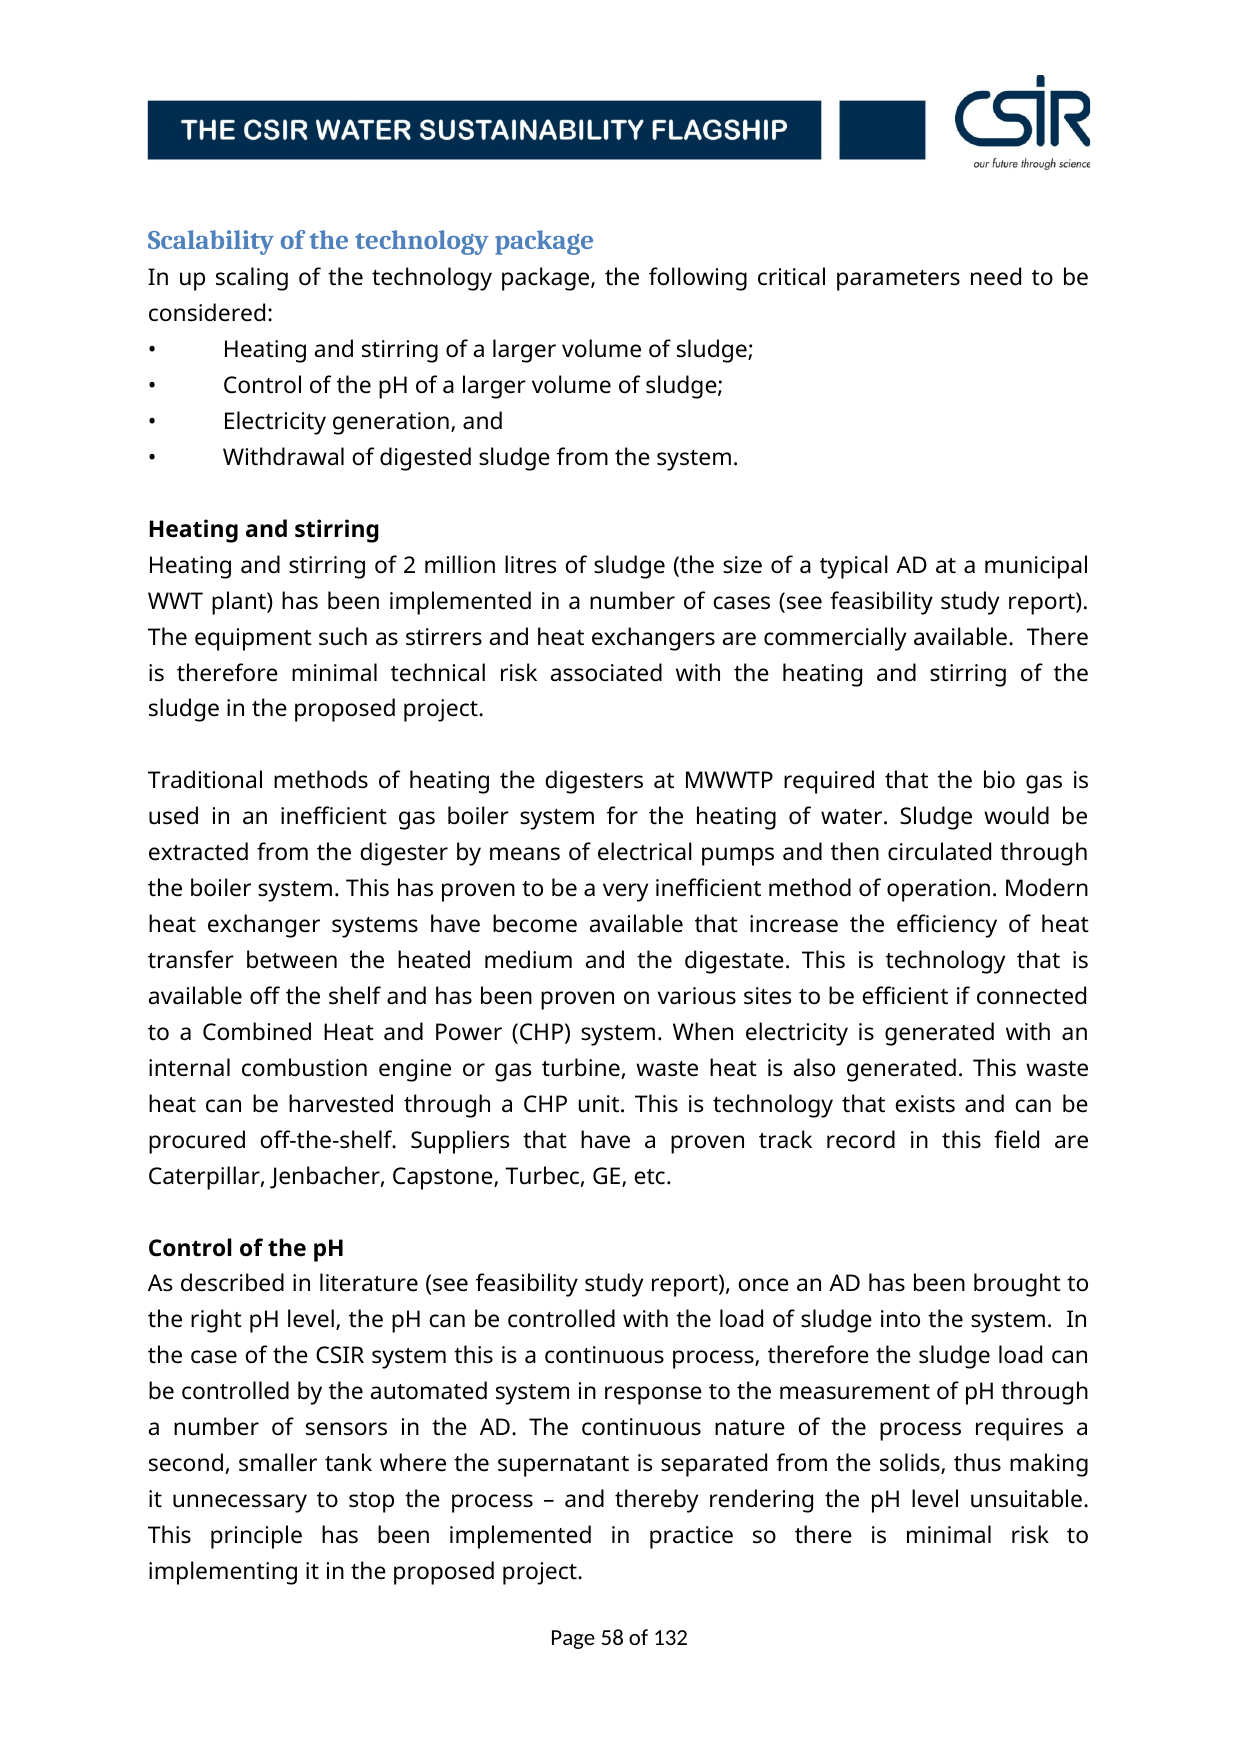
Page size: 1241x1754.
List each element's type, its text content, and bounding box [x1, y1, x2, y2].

picture [147, 75, 1091, 170]
subtitle Scalability of the technology package [148, 225, 1090, 257]
text Control of the pH [148, 1231, 1090, 1263]
text Traditional methods of heating the digesters at MWWTP required that the bio gas is used in an inefficient gas boiler system for the heating of water. Sludge would be extracted from the digester by means of electrical pumps and then circulated through the boiler system. This has proven to be a very inefficient method of operation. Modern heat exchanger systems have become available that increase the efficiency of heat transfer between the heated medium and the digestate. This is technology that is available off the shelf and has been proven on various sites to be efficient if connected to a Combined Heat and Power (CHP) system. When electricity is generated with an internal combustion engine or gas turbine, waste heat is also generated. This waste heat can be harvested through a CHP unit. This is technology that exists and can be procured off-the-shelf. Suppliers that have a proven track record in this field are Caterpillar, Jenbacher, Capstone, Turbec, GE, etc. [148, 764, 1090, 1191]
text Heating and stirring [148, 513, 1090, 544]
text Heating and stirring of 2 million litres of sludge (the size of a typical AD at a municipal WWT plant) has been implemented in a number of cases (see feasibility study report). The equipment such as stirrers and heat exchangers are commercially available. There is therefore minimal technical risk associated with the heating and stirring of the sludge in the proposed project. [148, 549, 1090, 724]
text In up scaling of the technology package, the following critical parameters need to be considered: [148, 261, 1090, 328]
text • Withdrawal of digested sludge from the system. [148, 441, 1090, 472]
text • Control of the pH of a larger volume of sludge; [148, 369, 1090, 400]
text • Heating and stirring of a larger volume of sludge; [148, 333, 1090, 364]
text • Electricity generation, and [148, 405, 1090, 436]
text As described in literature (see feasibility study report), once an AD has been brought to the right pH level, the pH can be controlled with the load of sludge into the system. In the case of the CSIR system this is a continuous process, therefore the sludge load can be controlled by the automated system in response to the measurement of pH through a number of sensors in the AD. The continuous nature of the process requires a second, smaller tank where the supernatant is separated from the solids, thus making it unnecessary to stop the process – and thereby rendering the pH level unsuitable. This principle has been implemented in practice so there is minimal risk to implementing it in the proposed project. [148, 1267, 1090, 1586]
